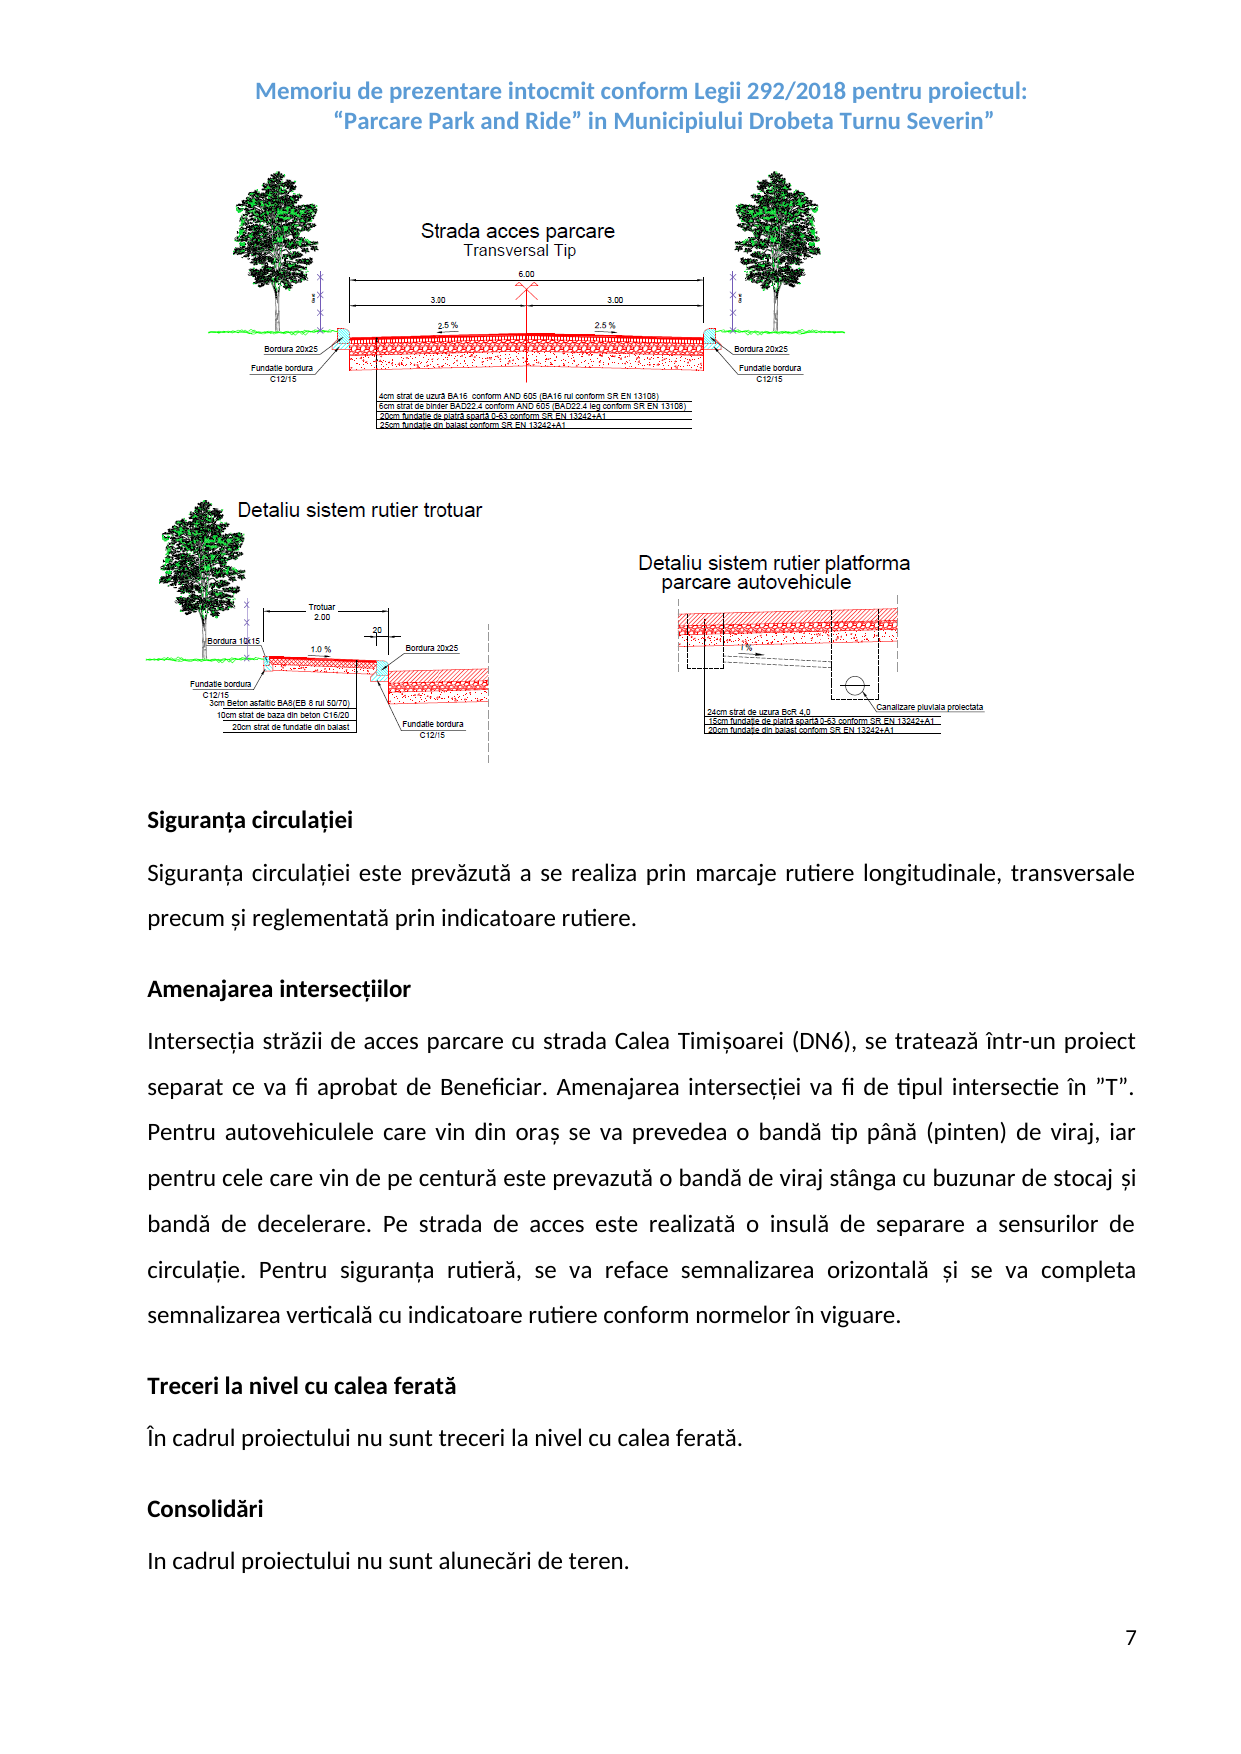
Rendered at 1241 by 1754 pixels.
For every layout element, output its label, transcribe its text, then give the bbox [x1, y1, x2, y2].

subtitle Consolidări [147, 1493, 1137, 1523]
subtitle Siguranța circulației [147, 805, 1137, 835]
subtitle Treceri la nivel cu calea ferată [147, 1370, 1137, 1401]
text În cadrul proiectului nu sunt treceri la nivel cu calea ferată. [147, 1422, 1137, 1453]
subtitle Amenajarea intersecțiilor [147, 973, 1137, 1004]
text Intersecția străzii de acces parcare cu strada Calea Timișoarei (DN6), se tratează într-un proiect separat ce va fi aprobat de Beneficiar. Amenajarea intersecției va fi de tipul intersectie în ”T”. Pentru autovehiculele care vin din oraș se va prevedea o bandă tip până (pinten) de viraj, iar pentru cele care vin de pe centură este prevazută o bandă de viraj stânga cu buzunar de stocaj și bandă de decelerare. Pe strada de acces este realizată o insulă de separare a sensurilor de circulație. Pentru siguranța rutieră, se va reface semnalizarea orizontală și se va completa semnalizarea verticală cu indicatoare rutiere conform normelor în viguare. [147, 1025, 1137, 1330]
text In cadrul proiectului nu sunt alunecări de teren. [147, 1545, 1137, 1575]
picture [145, 154, 991, 766]
text Siguranța circulației este prevăzută a se realiza prin marcaje rutiere longitudinale, transversale precum și reglementată prin indicatoare rutiere. [147, 857, 1137, 933]
